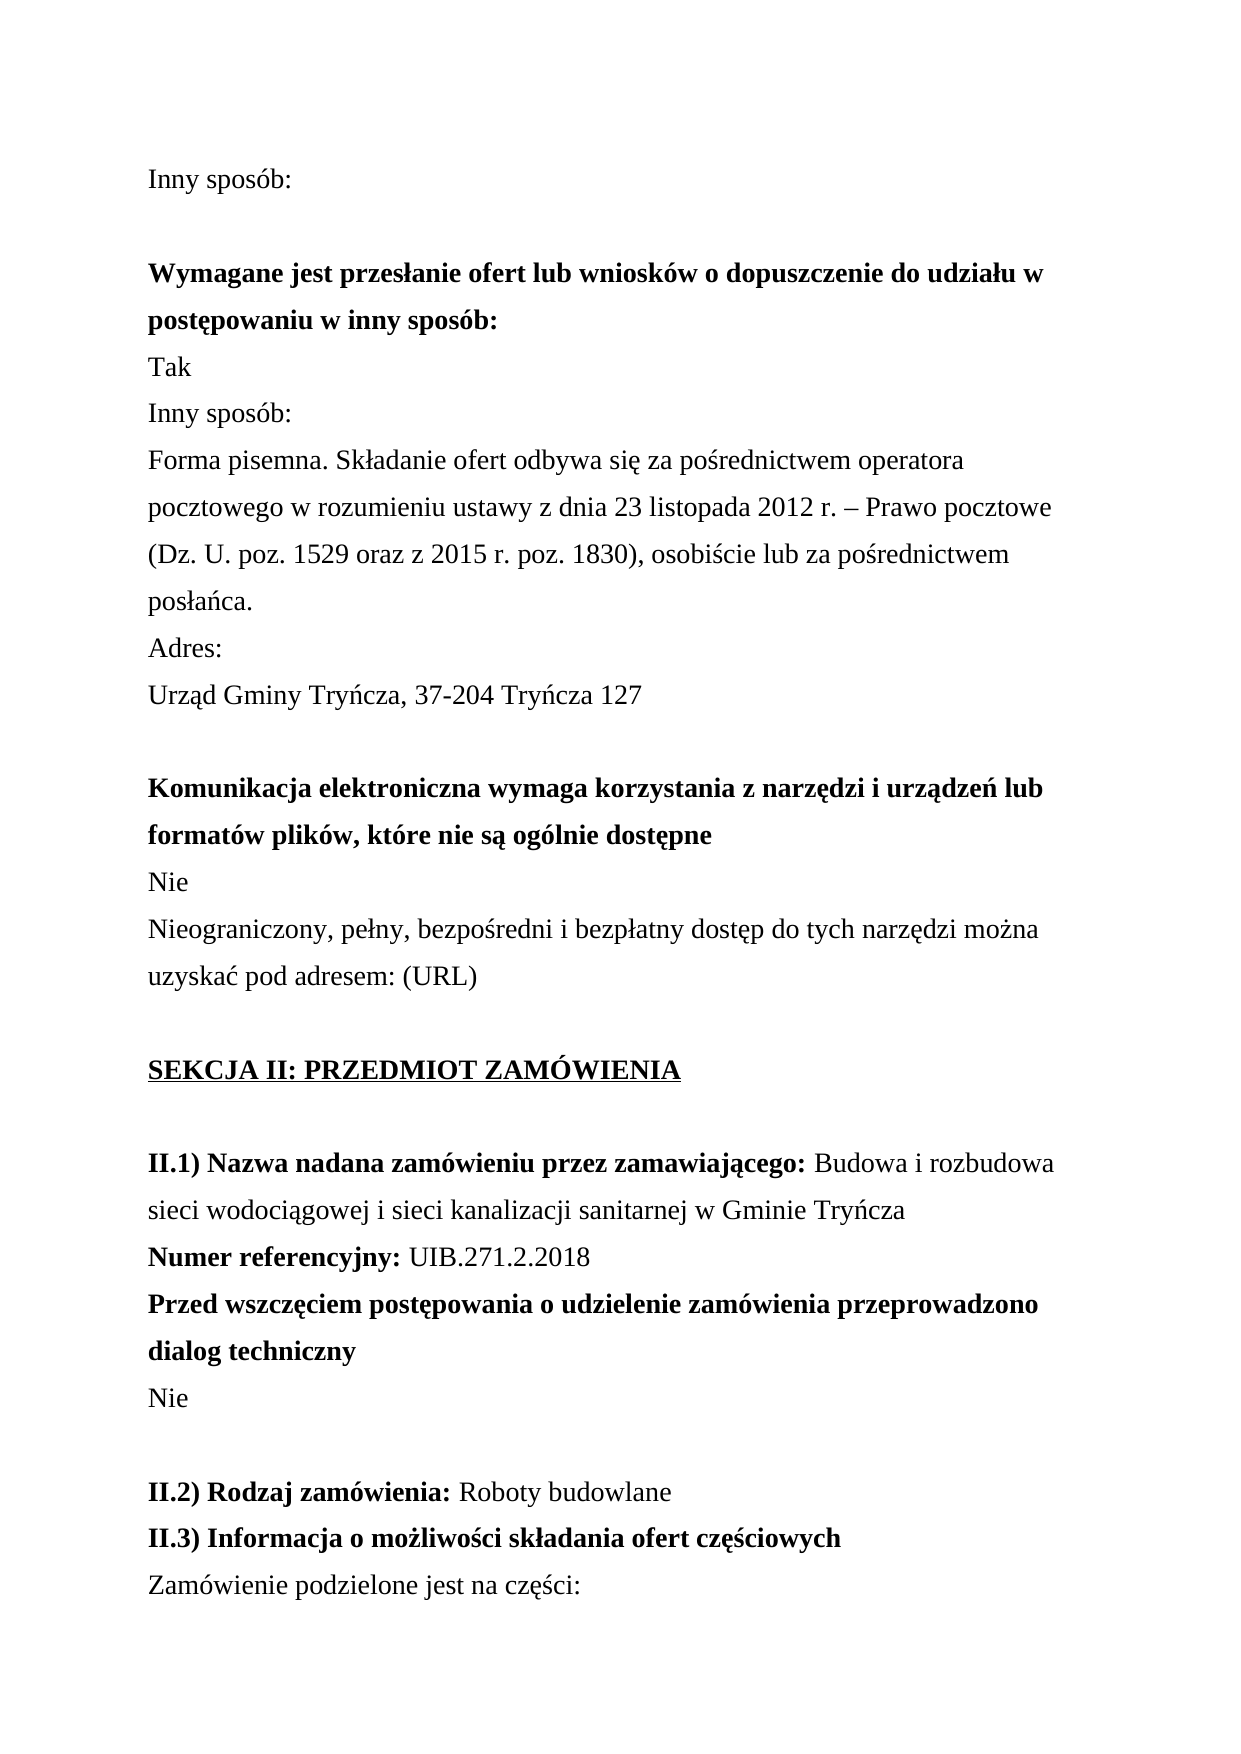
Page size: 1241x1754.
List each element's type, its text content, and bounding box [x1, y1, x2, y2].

text SEKCJA II: PRZEDMIOT ZAMÓWIENIA [148, 1038, 1093, 1085]
text Nie Nieograniczony, pełny, bezpośredni i bezpłatny dostęp do tych narzędzi można uzyskać pod adresem: (URL) [148, 851, 1093, 1038]
text Nie [148, 1366, 1093, 1413]
text II.1) Nazwa nadana zamówieniu przez zamawiającego: Budowa i rozbudowa sieci wodociągowej i sieci kanalizacji sanitarnej w Gminie Tryńcza Numer referencyjny: UIB.271.2.2018 Przed wszczęciem postępowania o udzielenie zamówienia przeprowadzono dialog techniczny [148, 1085, 1093, 1366]
text Komunikacja elektroniczna wymaga korzystania z narzędzi i urządzeń lub formatów plików, które nie są ogólnie dostępne [148, 710, 1093, 851]
text II.2) Rodzaj zamówienia: Roboty budowlane II.3) Informacja o możliwości składania ofert częściowych Zamówienie podzielone jest na części: [148, 1413, 1093, 1601]
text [148, 148, 1093, 710]
